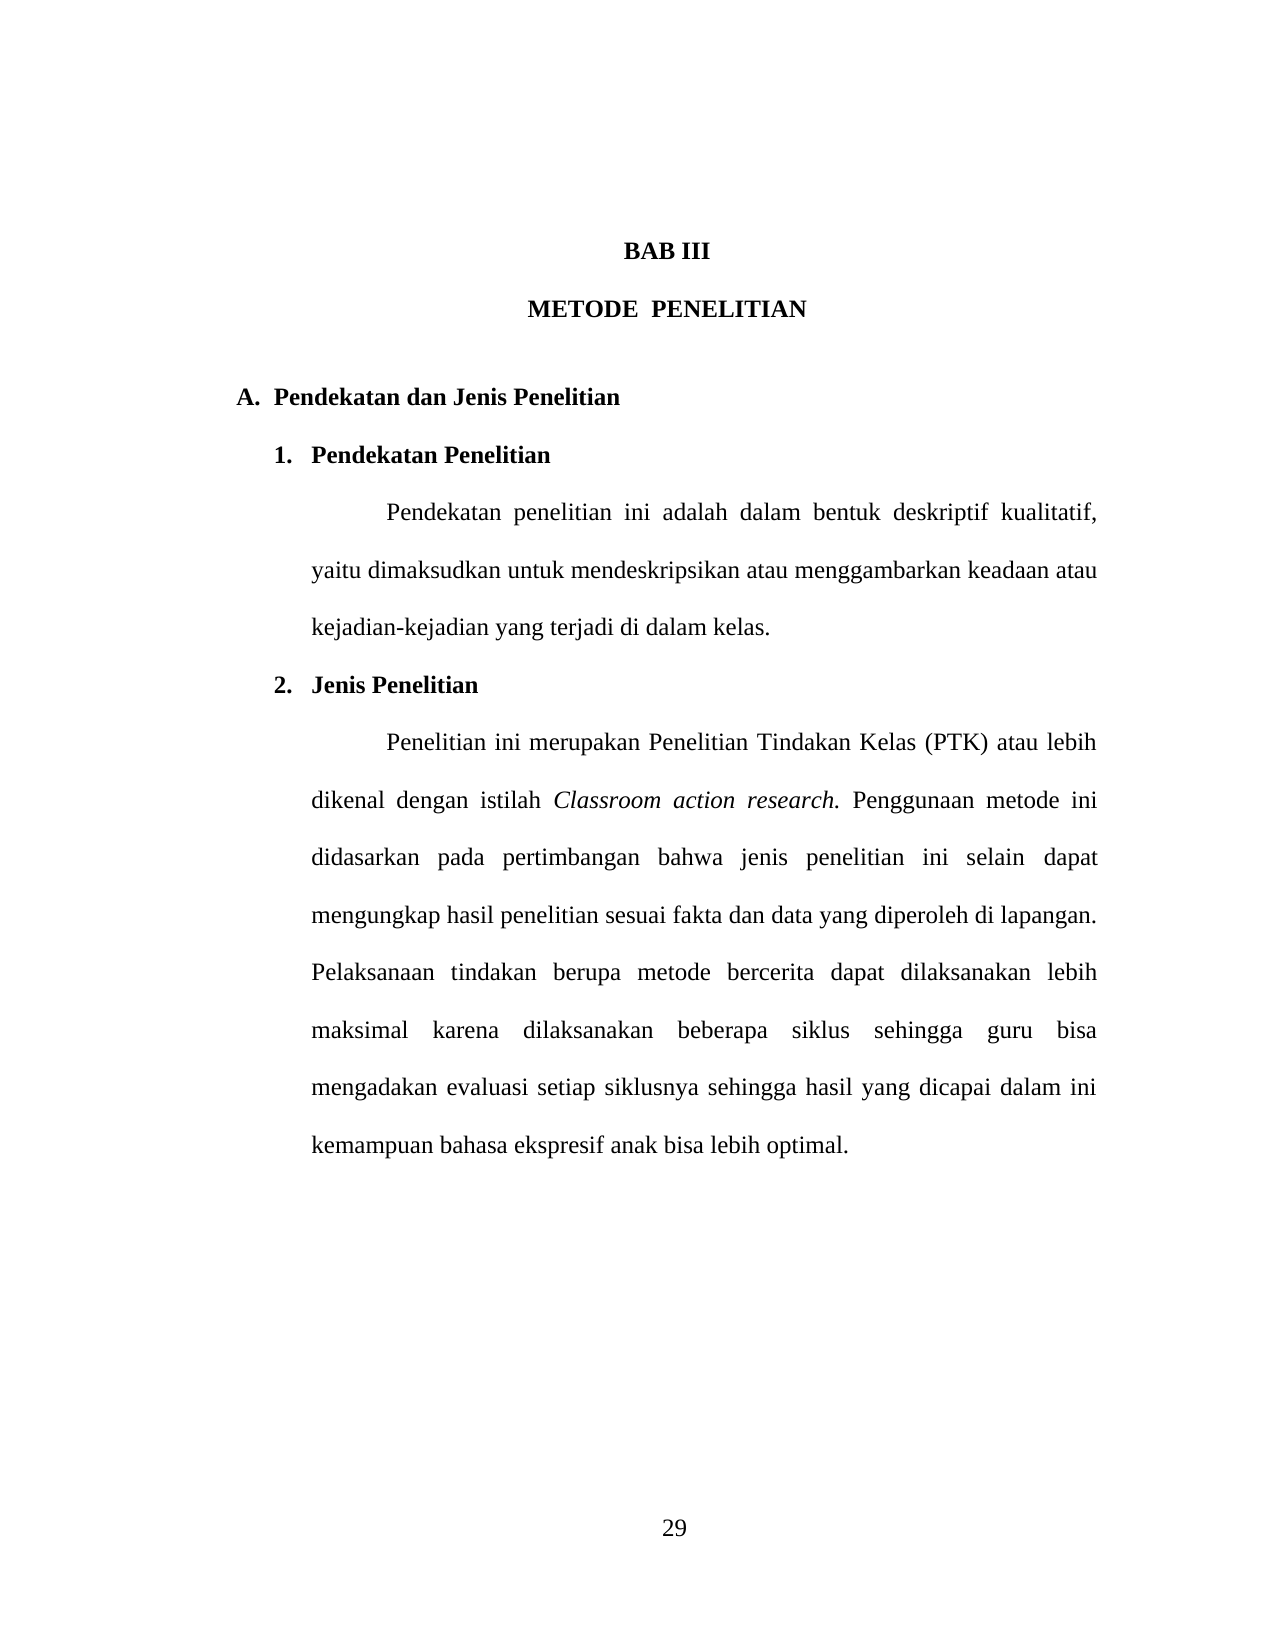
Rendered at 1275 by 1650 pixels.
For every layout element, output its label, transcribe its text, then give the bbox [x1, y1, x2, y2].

text METODE PENELITIAN [236, 294, 1098, 322]
text Pendekatan penelitian ini adalah dalam bentuk deskriptif kualitatif, yaitu dimaksudkan untuk mendeskripsikan atau menggambarkan keadaan atau kejadian-kejadian yang terjadi di dalam kelas. [311, 497, 1098, 641]
list Pendekatan Penelitian [274, 440, 1098, 469]
list Jenis Penelitian [274, 670, 1098, 699]
text BAB III [236, 236, 1098, 265]
list Penelitian ini merupakan Penelitian Tindakan Kelas (PTK) atau lebih dikenal dengan istilah Classroom action research. Penggunaan metode ini didasarkan pada pertimbangan bahwa jenis penelitian ini selain dapat mengungkap hasil penelitian sesuai fakta dan data yang diperoleh di lapangan. Pelaksanaan tindakan berupa metode bercerita dapat dilaksanakan lebih maksimal karena dilaksanakan beberapa siklus sehingga guru bisa mengadakan evaluasi setiap siklusnya sehingga hasil yang dicapai dalam ini kemampuan bahasa ekspresif anak bisa lebih optimal. [311, 727, 1098, 1159]
list Pendekatan dan Jenis Penelitian [236, 382, 1098, 411]
